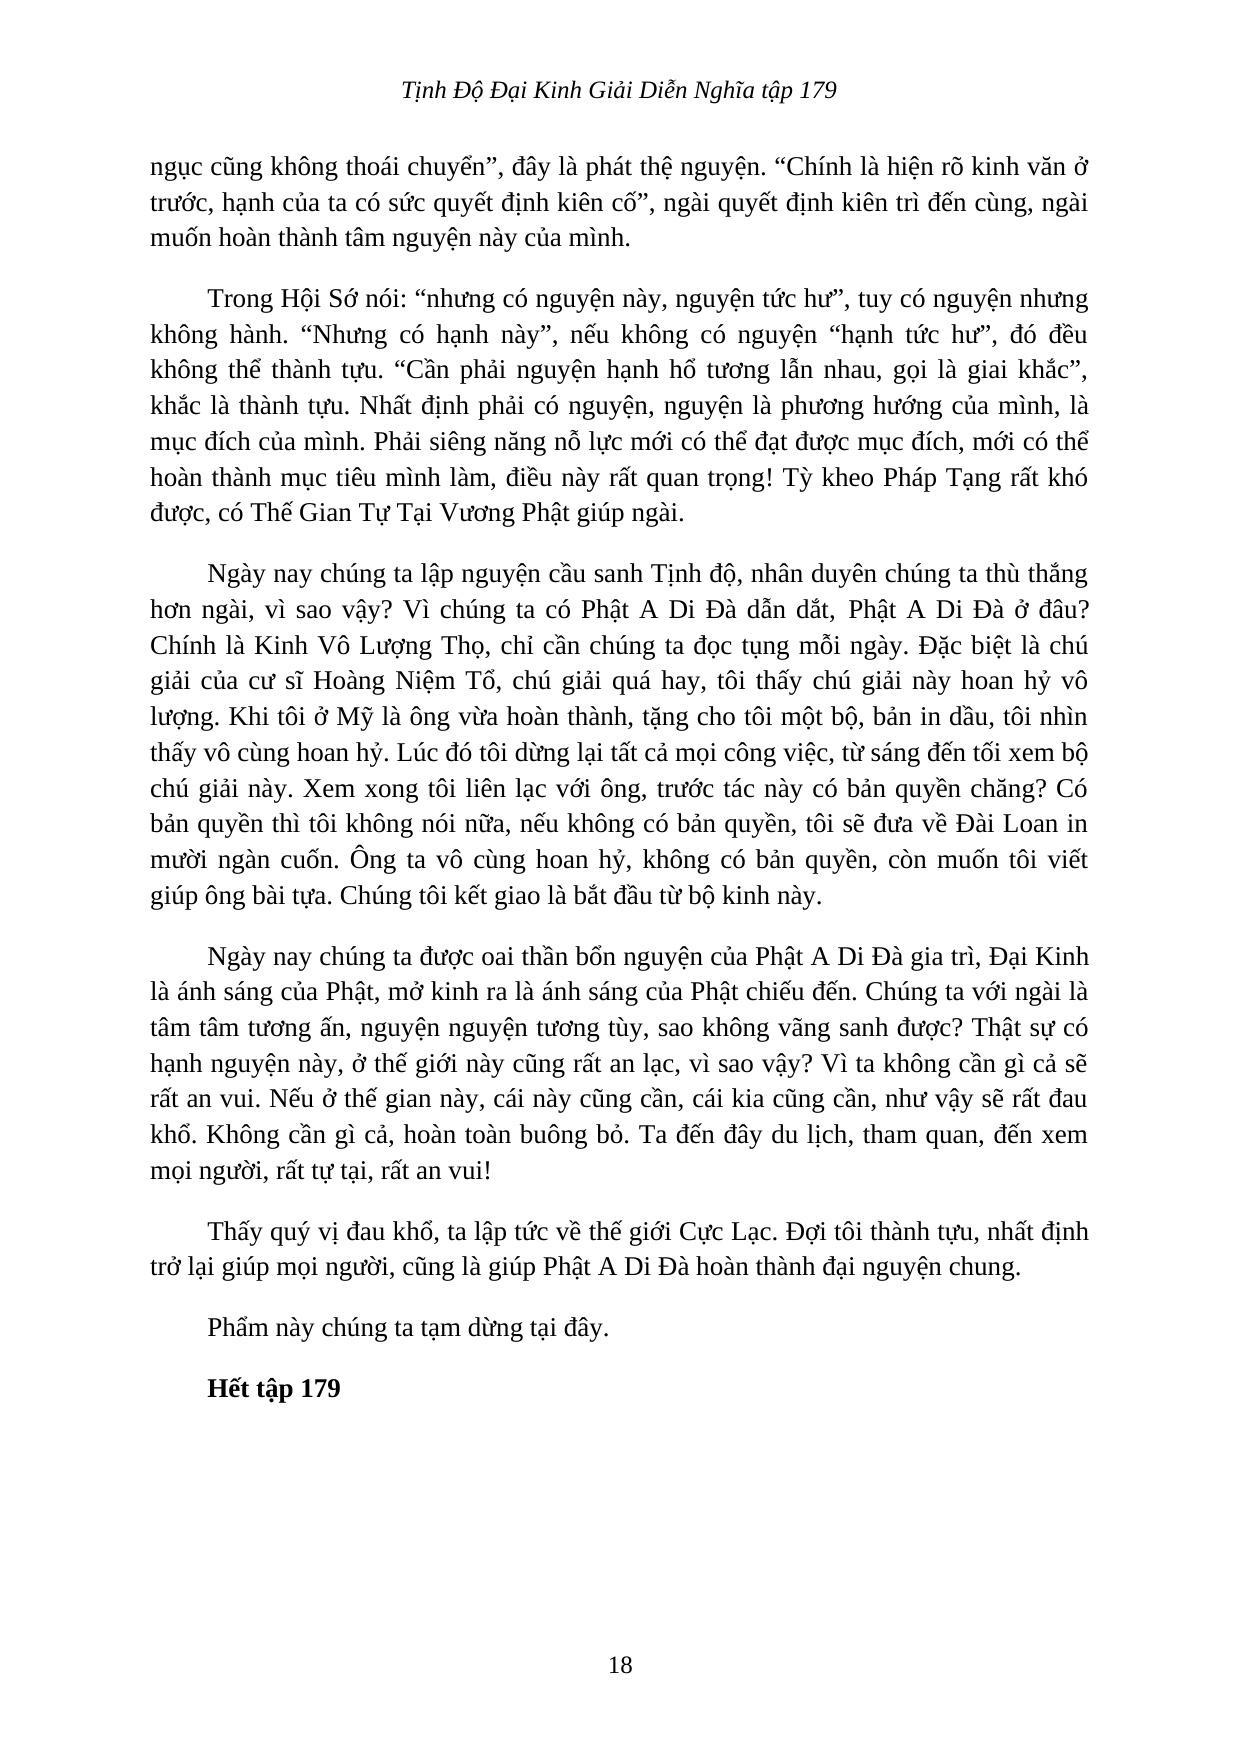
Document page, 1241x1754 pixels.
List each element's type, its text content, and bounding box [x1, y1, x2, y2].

text Hết tập 179 [150, 1372, 1090, 1403]
text Phẩm này chúng ta tạm dừng tại đây. [150, 1311, 1090, 1342]
text Ngày nay chúng ta lập nguyện cầu sanh Tịnh độ, nhân duyên chúng ta thù thắng hơn ngài, vì sao vậy? Vì chúng ta có Phật A Di Đà dẫn dắt, Phật A Di Đà ở đâu? Chính là Kinh Vô Lượng Thọ, chỉ cần chúng ta đọc tụng mỗi ngày. Đặc biệt là chú giải của cư sĩ Hoàng Niệm Tổ, chú giải quá hay, tôi thấy chú giải này hoan hỷ vô lượng. Khi tôi ở Mỹ là ông vừa hoàn thành, tặng cho tôi một bộ, bản in dầu, tôi nhìn thấy vô cùng hoan hỷ. Lúc đó tôi dừng lại tất cả mọi công việc, từ sáng đến tối xem bộ chú giải này. Xem xong tôi liên lạc với ông, trước tác này có bản quyền chăng? Có bản quyền thì tôi không nói nữa, nếu không có bản quyền, tôi sẽ đưa về Đài Loan in mười ngàn cuốn. Ông ta vô cùng hoan hỷ, không có bản quyền, còn muốn tôi viết giúp ông bài tựa. Chúng tôi kết giao là bắt đầu từ bộ kinh này. [150, 557, 1090, 910]
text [150, 150, 1090, 253]
text Ngày nay chúng ta được oai thần bổn nguyện của Phật A Di Đà gia trì, Đại Kinh là ánh sáng của Phật, mở kinh ra là ánh sáng của Phật chiếu đến. Chúng ta với ngài là tâm tâm tương ấn, nguyện nguyện tương tùy, sao không vãng sanh được? Thật sự có hạnh nguyện này, ở thế giới này cũng rất an lạc, vì sao vậy? Vì ta không cần gì cả sẽ rất an vui. Nếu ở thế gian này, cái này cũng cần, cái kia cũng cần, như vậy sẽ rất đau khổ. Không cần gì cả, hoàn toàn buông bỏ. Ta đến đây du lịch, tham quan, đến xem mọi người, rất tự tại, rất an vui! [150, 939, 1090, 1185]
text Trong Hội Sớ nói: “nhưng có nguyện này, nguyện tức hư”, tuy có nguyện nhưng không hành. “Nhưng có hạnh này”, nếu không có nguyện “hạnh tức hư”, đó đều không thể thành tựu. “Cần phải nguyện hạnh hổ tương lẫn nhau, gọi là giai khắc”, khắc là thành tựu. Nhất định phải có nguyện, nguyện là phương hướng của mình, là mục đích của mình. Phải siêng năng nỗ lực mới có thể đạt được mục đích, mới có thể hoàn thành mục tiêu mình làm, điều này rất quan trọng! Tỳ kheo Pháp Tạng rất khó được, có Thế Gian Tự Tại Vương Phật giúp ngài. [150, 282, 1090, 528]
text Thấy quý vị đau khổ, ta lập tức về thế giới Cực Lạc. Đợi tôi thành tựu, nhất định trở lại giúp mọi người, cũng là giúp Phật A Di Đà hoàn thành đại nguyện chung. [150, 1215, 1090, 1282]
